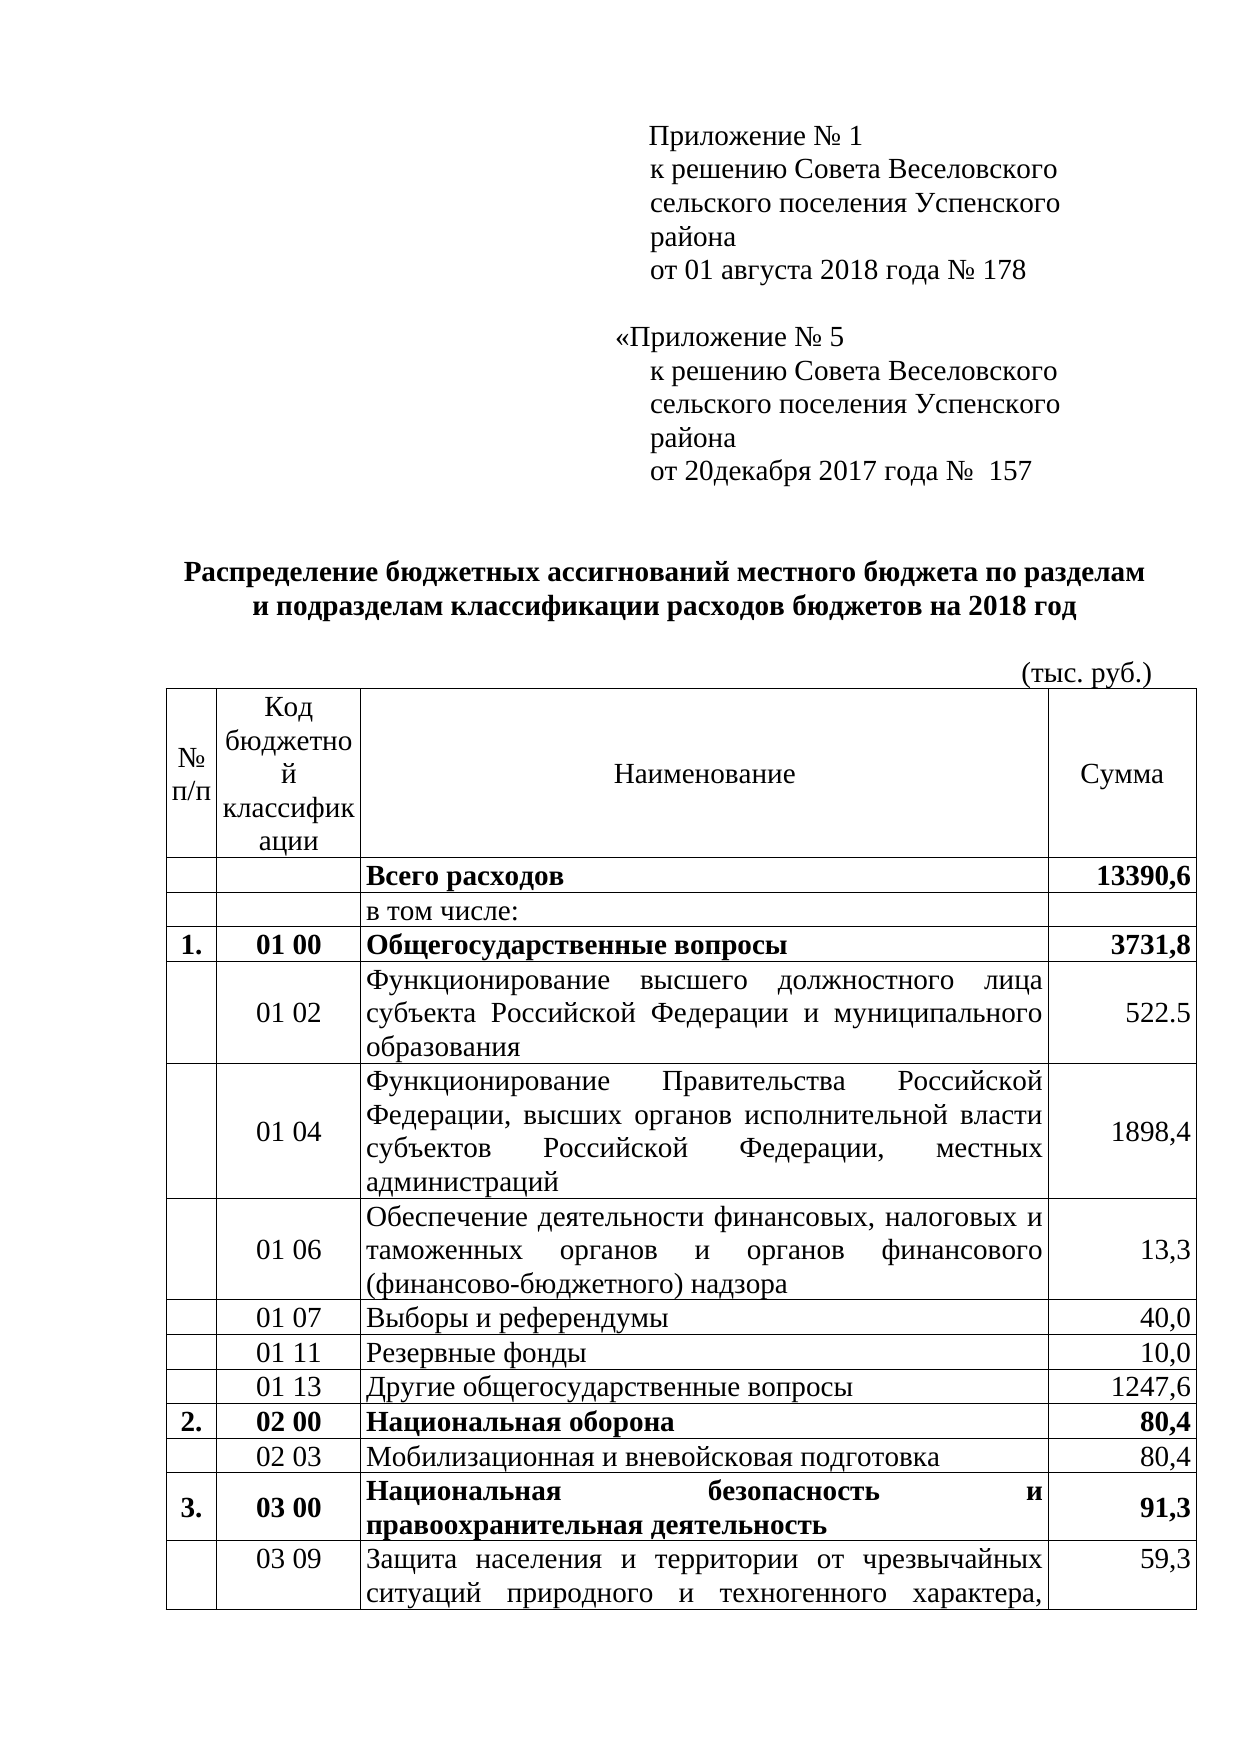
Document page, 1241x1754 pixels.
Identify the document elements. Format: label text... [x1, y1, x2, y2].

table_cell [217, 893, 360, 926]
table_cell 1898,4 [1049, 1064, 1196, 1198]
text от 01 августа 2018 года № 178 [177, 252, 1152, 286]
table_cell [167, 1370, 216, 1403]
table_cell Общегосударственные вопросы [361, 927, 1048, 961]
table_cell 13390,6 [1049, 858, 1196, 892]
table_cell Мобилизационная и вневойсковая подготовка [361, 1439, 1048, 1472]
table_header Код бюджетной классификации [217, 689, 360, 857]
table_cell 91,3 [1049, 1473, 1196, 1540]
table_cell [167, 1300, 216, 1334]
text сельского поселения Успенского [177, 386, 1152, 420]
table_cell 1. [167, 927, 216, 961]
table_cell Функционирование высшего должностного лица субъекта Российской Федерации и муниципального образования [361, 962, 1048, 1062]
text к решению Совета Веселовского [177, 152, 1152, 185]
text Приложение № 1 [177, 118, 1152, 152]
text от 20декабря 2017 года № 157 [177, 453, 1152, 487]
text района [177, 420, 1152, 453]
table_cell 40,0 [1049, 1300, 1196, 1334]
table_cell 01 06 [217, 1199, 360, 1299]
table_cell 01 13 [217, 1370, 360, 1403]
table_cell 59,3 [1049, 1541, 1196, 1608]
table_cell [167, 962, 216, 1062]
table_cell 03 09 [217, 1541, 360, 1608]
text Распределение бюджетных ассигнований местного бюджета по разделам и подразделам классификации расходов бюджетов на 2018 год [177, 554, 1152, 621]
table_cell Национальная оборона [361, 1404, 1048, 1438]
text (тыс. руб.) [177, 655, 1152, 688]
table_cell [167, 893, 216, 926]
table_cell 01 04 [217, 1064, 360, 1198]
table_header Сумма [1049, 689, 1196, 857]
table_cell 01 00 [217, 927, 360, 961]
table_cell Другие общегосударственные вопросы [361, 1370, 1048, 1403]
table_cell [167, 1199, 216, 1299]
table_header № п/п [167, 689, 216, 857]
table_cell Функционирование Правительства Российской Федерации, высших органов исполнительной власти субъектов Российской Федерации, местных администраций [361, 1064, 1048, 1198]
table_cell Национальная безопасность и правоохранительная деятельность [361, 1473, 1048, 1540]
table_cell Обеспечение деятельности финансовых, налоговых и таможенных органов и органов финансового (финансово-бюджетного) надзора [361, 1199, 1048, 1299]
table_cell [167, 1064, 216, 1198]
table_cell 10,0 [1049, 1335, 1196, 1368]
table_cell 3. [167, 1473, 216, 1540]
table_cell 01 07 [217, 1300, 360, 1334]
table_cell [1049, 893, 1196, 926]
table_cell 02 03 [217, 1439, 360, 1472]
table_cell Всего расходов [361, 858, 1048, 892]
text «Приложение № 5 [177, 319, 1152, 353]
table_cell 80,4 [1049, 1439, 1196, 1472]
table_cell 522.5 [1049, 962, 1196, 1062]
table_cell [167, 1439, 216, 1472]
text к решению Совета Веселовского [177, 353, 1152, 386]
table_header Наименование [361, 689, 1048, 857]
table_cell [167, 1335, 216, 1368]
table_cell [217, 858, 360, 892]
text сельского поселения Успенского [177, 185, 1152, 219]
table_cell 80,4 [1049, 1404, 1196, 1438]
table_cell [167, 858, 216, 892]
table_cell 01 11 [217, 1335, 360, 1368]
table_cell 01 02 [217, 962, 360, 1062]
table_cell 13,3 [1049, 1199, 1196, 1299]
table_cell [361, 1541, 1048, 1608]
table_cell в том числе: [361, 893, 1048, 926]
table_cell 02 00 [217, 1404, 360, 1438]
table_cell 1247,6 [1049, 1370, 1196, 1403]
table_cell 03 00 [217, 1473, 360, 1540]
table_cell 2. [167, 1404, 216, 1438]
text района [177, 219, 1152, 252]
table_cell [167, 1541, 216, 1608]
table_cell 3731,8 [1049, 927, 1196, 961]
table_cell Выборы и референдумы [361, 1300, 1048, 1334]
table_cell Резервные фонды [361, 1335, 1048, 1368]
